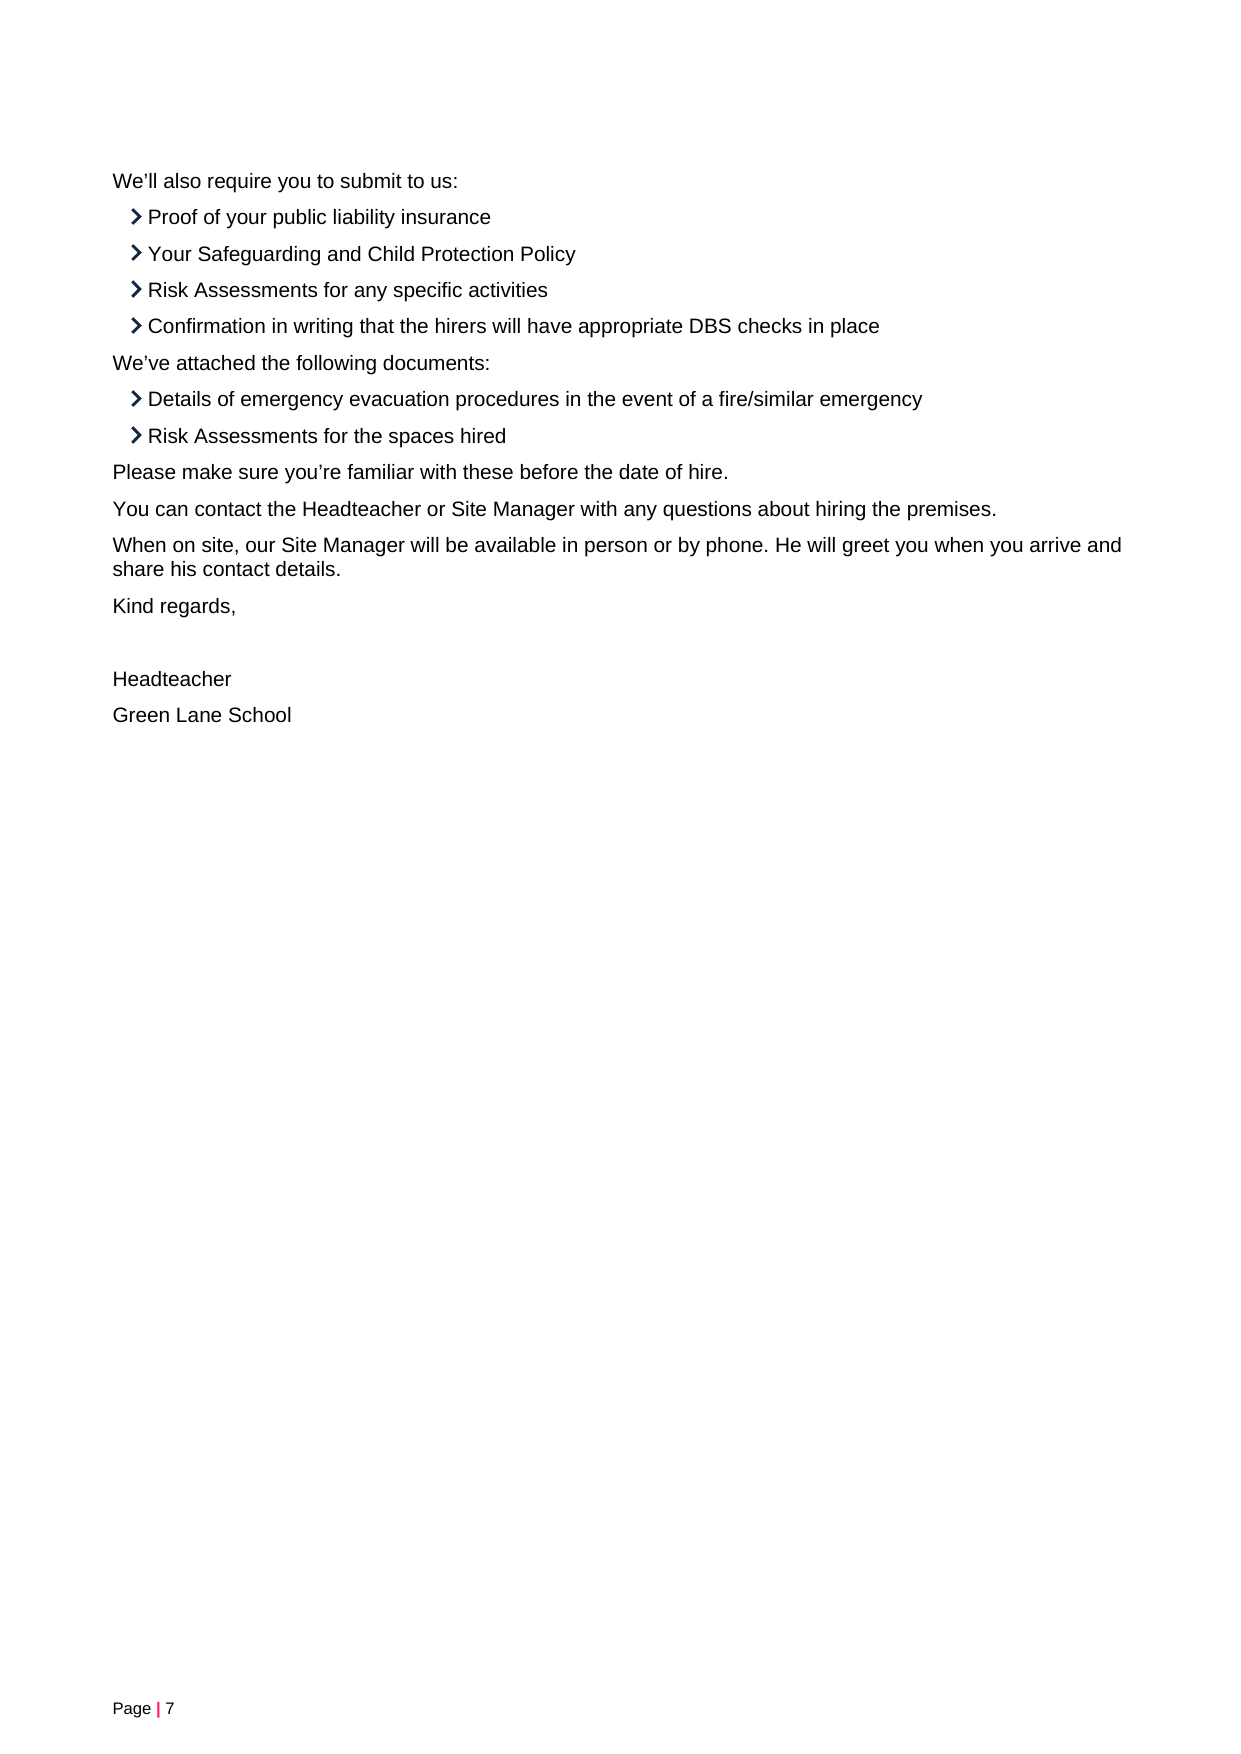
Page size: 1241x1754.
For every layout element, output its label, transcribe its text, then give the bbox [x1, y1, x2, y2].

picture [131, 426, 142, 444]
text We’ll also require you to submit to us: [112, 168, 1128, 192]
text Confirmation in writing that the hirers will have appropriate DBS checks in place [130, 314, 1128, 338]
text When on site, our Site Manager will be available in person or by phone. He will greet you when you arrive and share his contact details. [112, 533, 1128, 581]
text We’ve attached the following documents: [112, 351, 1128, 375]
text Please make sure you’re familiar with these before the date of hire. [112, 460, 1128, 484]
text Proof of your public liability insurance [130, 205, 1128, 229]
picture [131, 208, 142, 225]
text Your Safeguarding and Child Protection Policy [130, 241, 1128, 265]
text Risk Assessments for the spaces hired [130, 424, 1128, 448]
text Details of emergency evacuation procedures in the event of a fire/similar emergency [130, 387, 1128, 411]
text Kind regards, [112, 593, 1128, 617]
text Risk Assessments for any specific activities [130, 278, 1128, 302]
text Green Lane School [112, 703, 1128, 727]
picture [131, 390, 142, 407]
text You can contact the Headteacher or Site Manager with any questions about hiring the premises. [112, 497, 1128, 521]
text Headteacher [112, 666, 1128, 690]
picture [131, 280, 142, 298]
picture [131, 244, 142, 261]
picture [131, 317, 142, 334]
